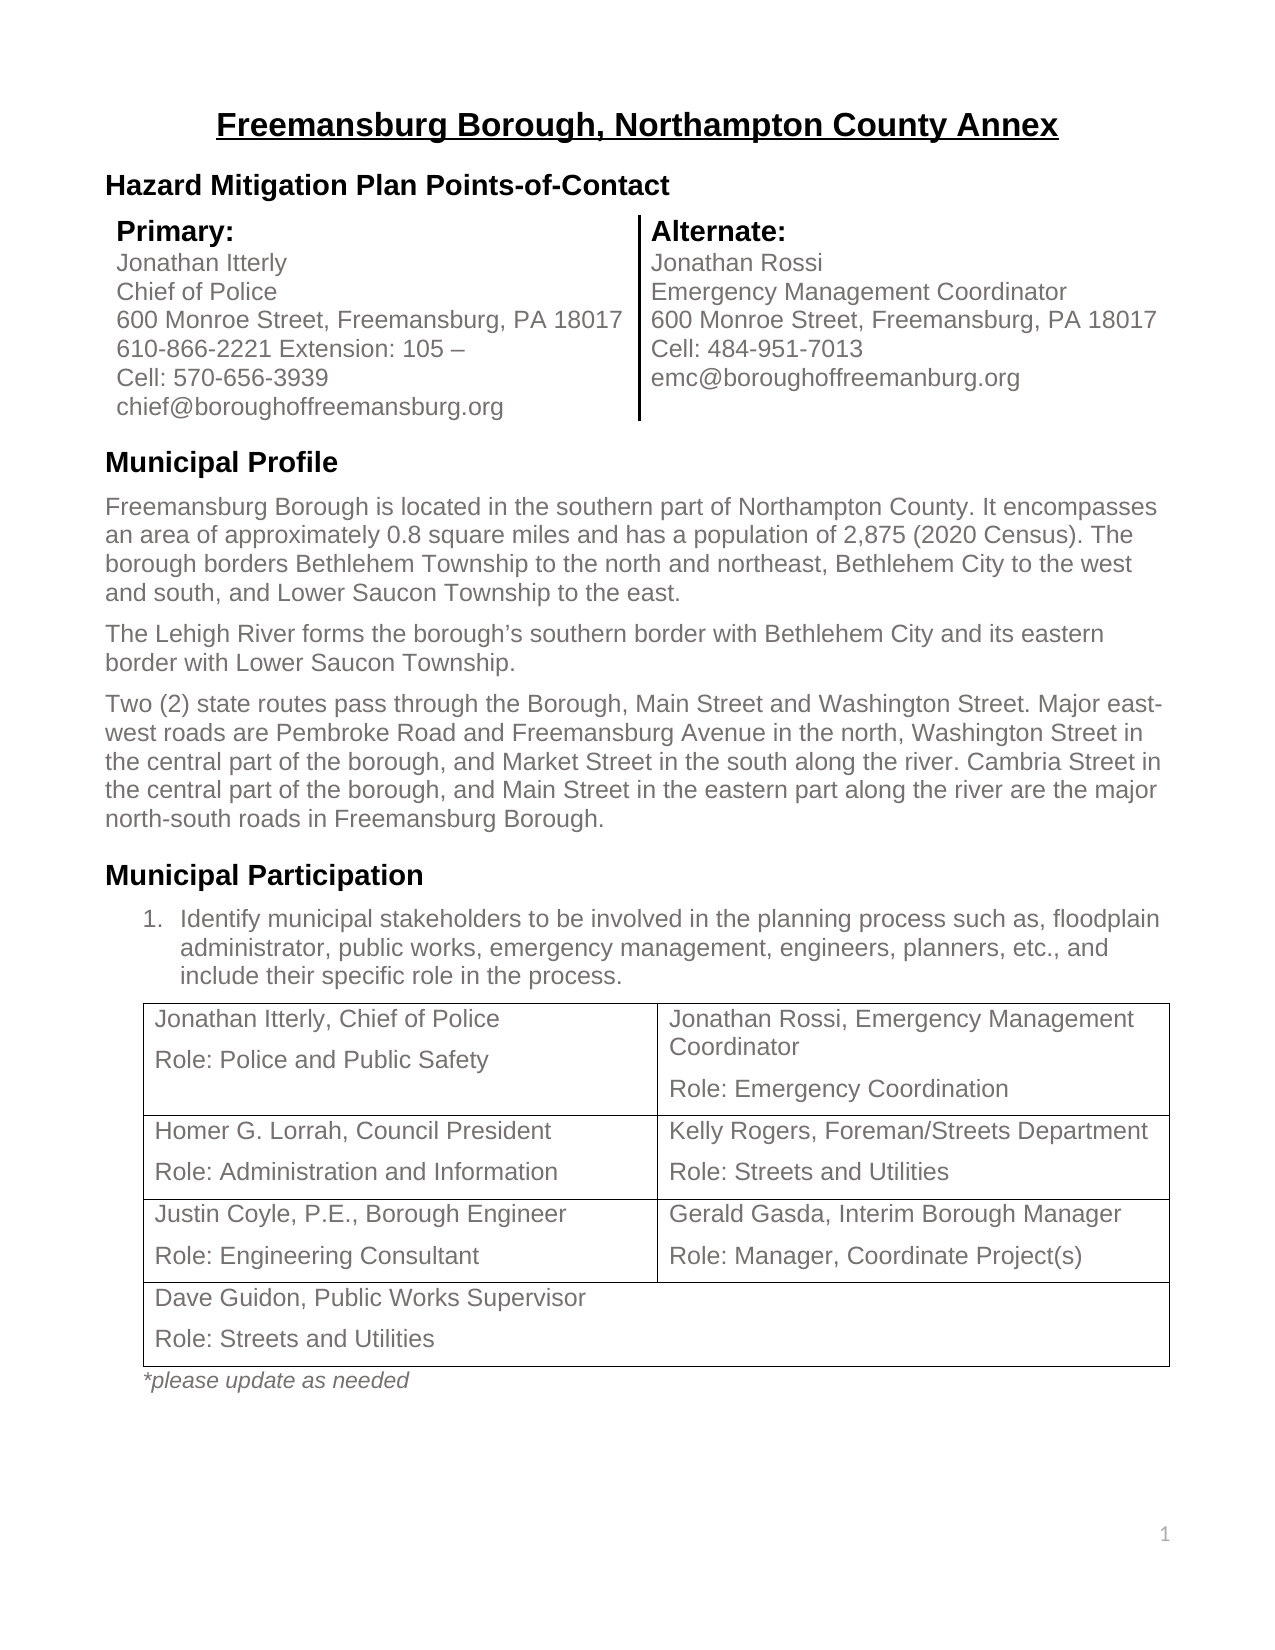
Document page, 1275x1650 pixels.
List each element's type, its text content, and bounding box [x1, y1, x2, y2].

table_cell Justin Coyle, P.E., Borough Engineer Role: Engineering Consultant [144, 1200, 657, 1282]
table_header Jonathan Rossi, Emergency Management Coordinator Role: Emergency Coordination [658, 1004, 1169, 1115]
text The Lehigh River forms the borough’s southern border with Bethlehem City and its eastern border with Lower Saucon Township. [105, 619, 1170, 677]
table_header Primary: [105, 215, 638, 248]
table_cell Jonathan Itterly Chief of Police 600 Monroe Street, Freemansburg, PA 18017 610-866-2221 Extension: 105 – Cell: 570-656-3939 chief@boroughoffreemansburg.org [105, 248, 638, 421]
text Hazard Mitigation Plan Points-of-Contact [105, 168, 1170, 202]
text Two (2) state routes pass through the Borough, Main Street and Washington Street. Major east-west roads are Pembroke Road and Freemansburg Avenue in the north, Washington Street in the central part of the borough, and Market Street in the south along the river. Cambria Street in the central part of the borough, and Main Street in the eastern part along the river are the major north-south roads in Freemansburg Borough. [105, 689, 1170, 833]
text *please update as needed [105, 1367, 1170, 1393]
table_cell Gerald Gasda, Interim Borough Manager Role: Manager, Coordinate Project(s) [658, 1200, 1169, 1282]
text Freemansburg Borough is located in the southern part of Northampton County. It encompasses an area of approximately 0.8 square miles and has a population of 2,875 (2020 Census). The borough borders Bethlehem Township to the north and northeast, Bethlehem City to the west and south, and Lower Saucon Township to the east. [105, 492, 1170, 607]
list Identify municipal stakeholders to be involved in the planning process such as, floodplain administrator, public works, emergency management, engineers, planners, etc., and include their specific role in the process. [142, 904, 1170, 990]
table_header Jonathan Itterly, Chief of Police Role: Police and Public Safety [144, 1004, 657, 1115]
table_cell Jonathan Rossi Emergency Management Coordinator 600 Monroe Street, Freemansburg, PA 18017 Cell: 484-951-7013 emc@boroughoffreemanburg.org [641, 248, 1170, 421]
table_cell Homer G. Lorrah, Council President Role: Administration and Information [144, 1116, 657, 1198]
table_header Alternate: [641, 215, 1170, 248]
table_cell Kelly Rogers, Foreman/Streets Department Role: Streets and Utilities [658, 1116, 1169, 1198]
text Municipal Profile [105, 446, 1170, 479]
table_cell Dave Guidon, Public Works Supervisor Role: Streets and Utilities [144, 1283, 1169, 1366]
text Municipal Participation [105, 858, 1170, 891]
text Freemansburg Borough, Northampton County Annex [105, 105, 1170, 143]
